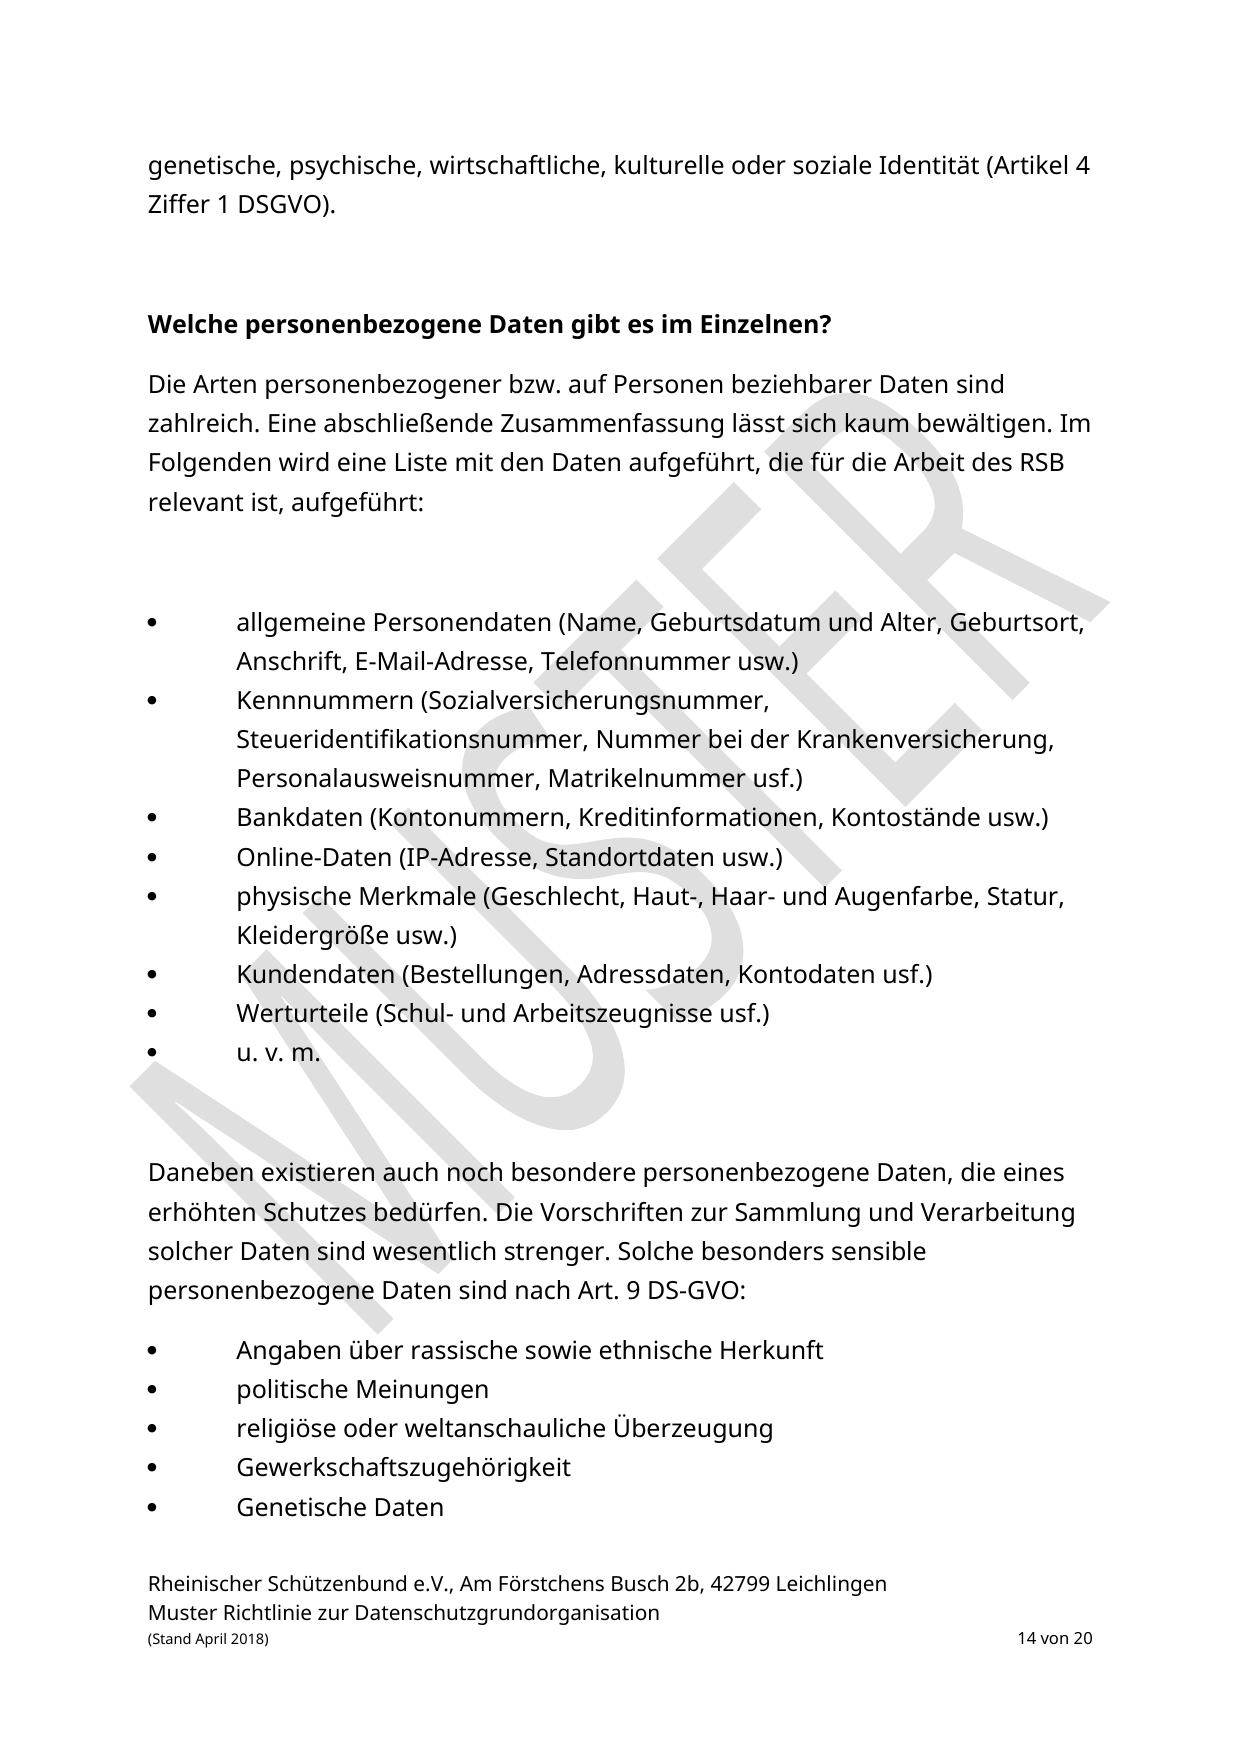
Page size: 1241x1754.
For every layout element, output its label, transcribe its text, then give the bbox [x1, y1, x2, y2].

list Bankdaten (Kontonummern, Kreditinformationen, Kontostände usw.) [148, 800, 1093, 834]
list Angaben über rassische sowie ethnische Herkunft [148, 1333, 1093, 1367]
list Kennnummern (Sozialversicherungsnummer, Steueridentifikationsnummer, Nummer bei der Krankenversicherung, Personalausweisnummer, Matrikelnummer usf.) [148, 683, 1093, 795]
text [148, 148, 1093, 221]
list politische Meinungen [148, 1372, 1093, 1406]
list religiöse oder weltanschauliche Überzeugung [148, 1411, 1093, 1445]
list Werturteile (Schul- und Arbeitszeugnisse usf.) [148, 996, 1093, 1030]
list Kundendaten (Bestellungen, Adressdaten, Kontodaten usf.) [148, 957, 1093, 991]
list u. v. m. [148, 1035, 1093, 1069]
list Genetische Daten [148, 1489, 1093, 1523]
list Online-Daten (IP-Adresse, Standortdaten usw.) [148, 839, 1093, 873]
list allgemeine Personendaten (Name, Geburtsdatum und Alter, Geburtsort, Anschrift, E-Mail-Adresse, Telefonnummer usw.) [148, 604, 1093, 677]
text Welche personenbezogene Daten gibt es im Einzelnen? [148, 307, 1093, 341]
list physische Merkmale (Geschlecht, Haut-, Haar- und Augenfarbe, Statur, Kleidergröße usw.) [148, 878, 1093, 952]
list Gewerkschaftszugehörigkeit [148, 1450, 1093, 1484]
text Die Arten personenbezogener bzw. auf Personen beziehbarer Daten sind zahlreich. Eine abschließende Zusammenfassung lässt sich kaum bewältigen. Im Folgenden wird eine Liste mit den Daten aufgeführt, die für die Arbeit des RSB relevant ist, aufgeführt: [148, 367, 1093, 518]
text Daneben existieren auch noch besondere personenbezogene Daten, die eines erhöhten Schutzes bedürfen. Die Vorschriften zur Sammlung und Verarbeitung solcher Daten sind wesentlich strenger. Solche besonders sensible personenbezogene Daten sind nach Art. 9 DS-GVO: [148, 1155, 1093, 1307]
